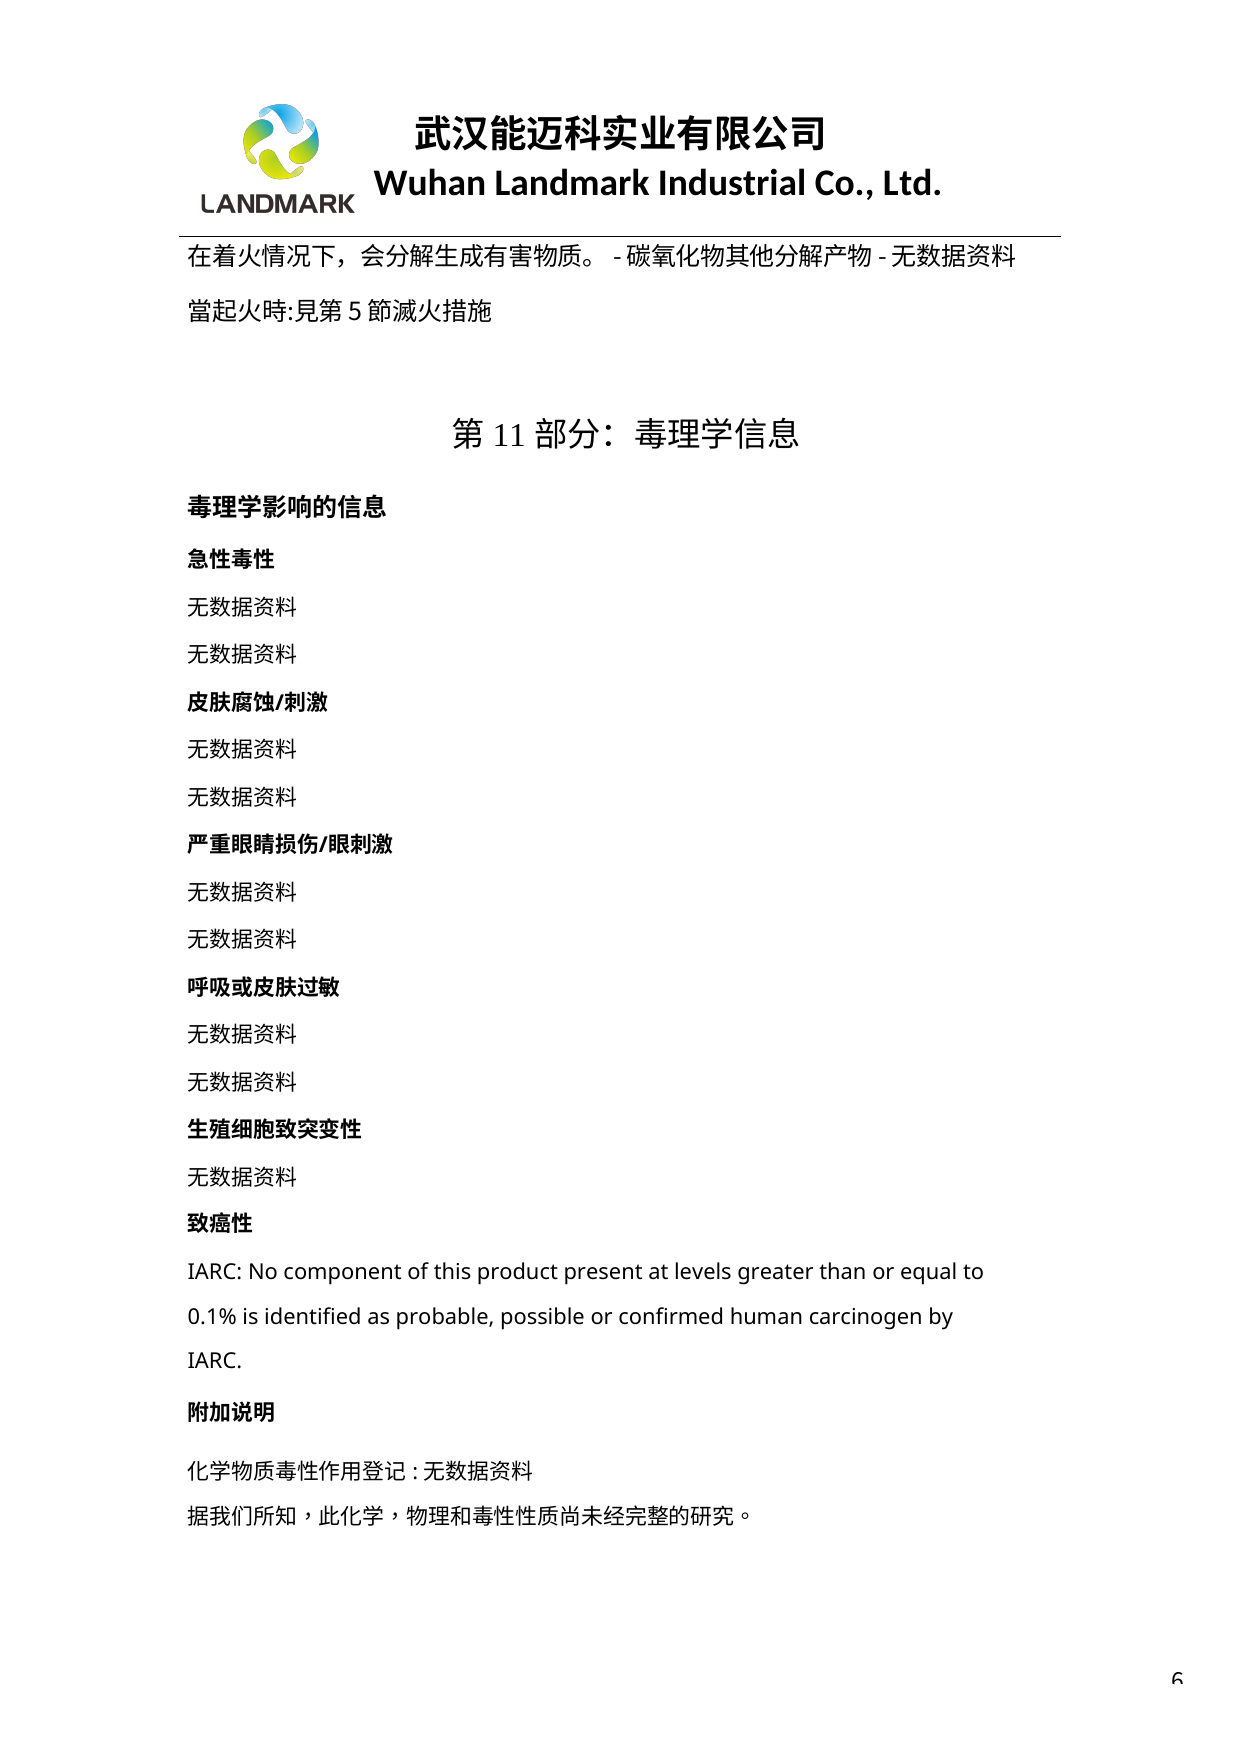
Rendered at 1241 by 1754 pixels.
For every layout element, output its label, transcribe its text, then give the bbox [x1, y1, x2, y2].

text 附加说明 [187, 1397, 1053, 1427]
text 无数据资料 [187, 1017, 1053, 1049]
subtitle 致癌性 [187, 1208, 1053, 1237]
text 皮肤腐蚀/刺激 [187, 684, 1053, 716]
text 无数据资料 [187, 875, 1053, 906]
subtitle 毒理学影响的信息 [187, 487, 1053, 524]
text 据我们所知，此化学，物理和毒性性质尚未经完整的研究。 [187, 1501, 1053, 1530]
text 在着火情况下，会分解生成有害物质。 - 碳氧化物其他分解产物 - 无数据资料 [187, 237, 1053, 273]
picture [201, 104, 355, 213]
text 无数据资料 [187, 779, 1053, 811]
text 无数据资料 [187, 922, 1053, 954]
text 严重眼睛损伤/眼刺激 [187, 827, 1053, 859]
text 呼吸或皮肤过敏 [187, 970, 1053, 1001]
subtitle 生殖细胞致突变性 [187, 1112, 1053, 1144]
text 无数据资料 [187, 1160, 1053, 1192]
subtitle 急性毒性 [187, 542, 1053, 574]
text 无数据资料 [187, 589, 1053, 621]
text 當起火時:見第 5 節滅火措施 [187, 291, 1053, 327]
text IARC: No component of this product present at levels greater than or equal to 0.1% is identified as probable, possible or confirmed human carcinogen by IARC. [187, 1256, 991, 1375]
text 无数据资料 [187, 732, 1053, 764]
text 无数据资料 [187, 1065, 1053, 1096]
text 化学物质毒性作用登记 : 无数据资料 [187, 1456, 1053, 1486]
text 第 11 部分：毒理学信息 [199, 408, 1053, 456]
text 无数据资料 [187, 637, 1053, 669]
